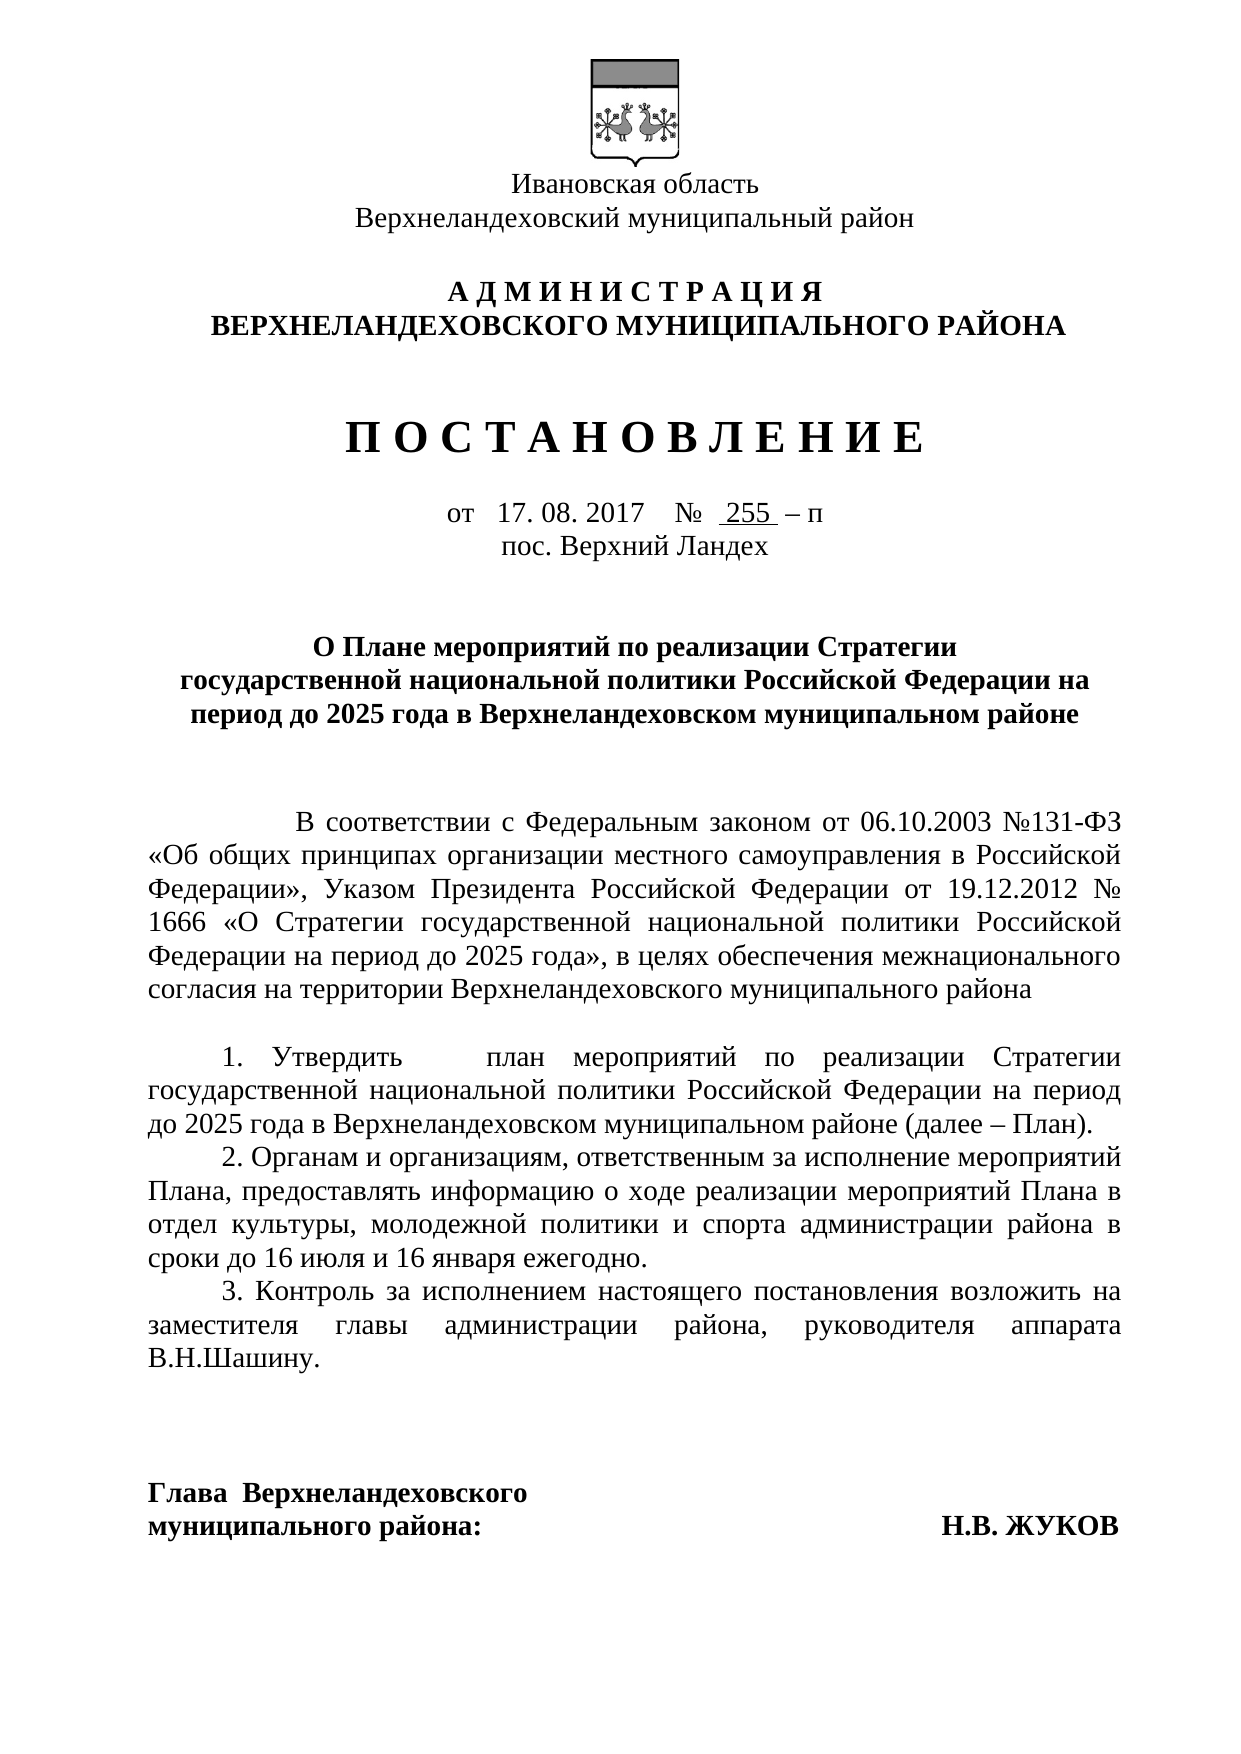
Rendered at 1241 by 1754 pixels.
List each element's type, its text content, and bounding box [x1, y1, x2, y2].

text Глава Верхнеландеховского [148, 1475, 1122, 1508]
subtitle ВЕРХНЕЛАНДЕХОВСКОГО МУНИЦИПАЛЬНОГО РАЙОНА [148, 308, 1122, 342]
text 1. Утвердить план мероприятий по реализации Стратегии государственной национальной политики Российской Федерации на период до 2025 года в Верхнеландеховском муниципальном районе (далее – План). [148, 1039, 1122, 1139]
title Ивановская область [148, 167, 1122, 200]
text О Плане мероприятий по реализации Стратегии [148, 629, 1122, 662]
text 2. Органам и организациям, ответственным за исполнение мероприятий Плана, предоставлять информацию о ходе реализации мероприятий Плана в отдел культуры, молодежной политики и спорта администрации района в сроки до 16 июля и 16 января ежегодно. [148, 1139, 1122, 1273]
text муниципального района: Н.В. ЖУКОВ [148, 1508, 1122, 1542]
text 3. Контроль за исполнением настоящего постановления возложить на заместителя главы администрации района, руководителя аппарата В.Н.Шашину. [148, 1273, 1122, 1374]
subtitle П О С Т А Н О В Л Е Н И Е [148, 439, 1122, 456]
text государственной национальной политики Российской Федерации на период до 2025 года в Верхнеландеховском муниципальном районе [148, 662, 1122, 729]
subtitle Верхнеландеховский муниципальный район [148, 200, 1122, 234]
picture [590, 59, 680, 167]
text пос. Верхний Ландех [148, 528, 1122, 562]
text от 17. 08. 2017 № 255 – п [148, 495, 1122, 528]
text В соответствии с Федеральным законом от 06.10.2003 №131-ФЗ «Об общих принципах организации местного самоуправления в Российской Федерации», Указом Президента Российской Федерации от 19.12.2012 № 1666 «О Стратегии государственной национальной политики Российской Федерации на период до 2025 года», в целях обеспечения межнационального согласия на территории Верхнеландеховского муниципального района [148, 804, 1122, 1005]
subtitle А Д М И Н И С Т Р А Ц И Я [148, 274, 1122, 308]
